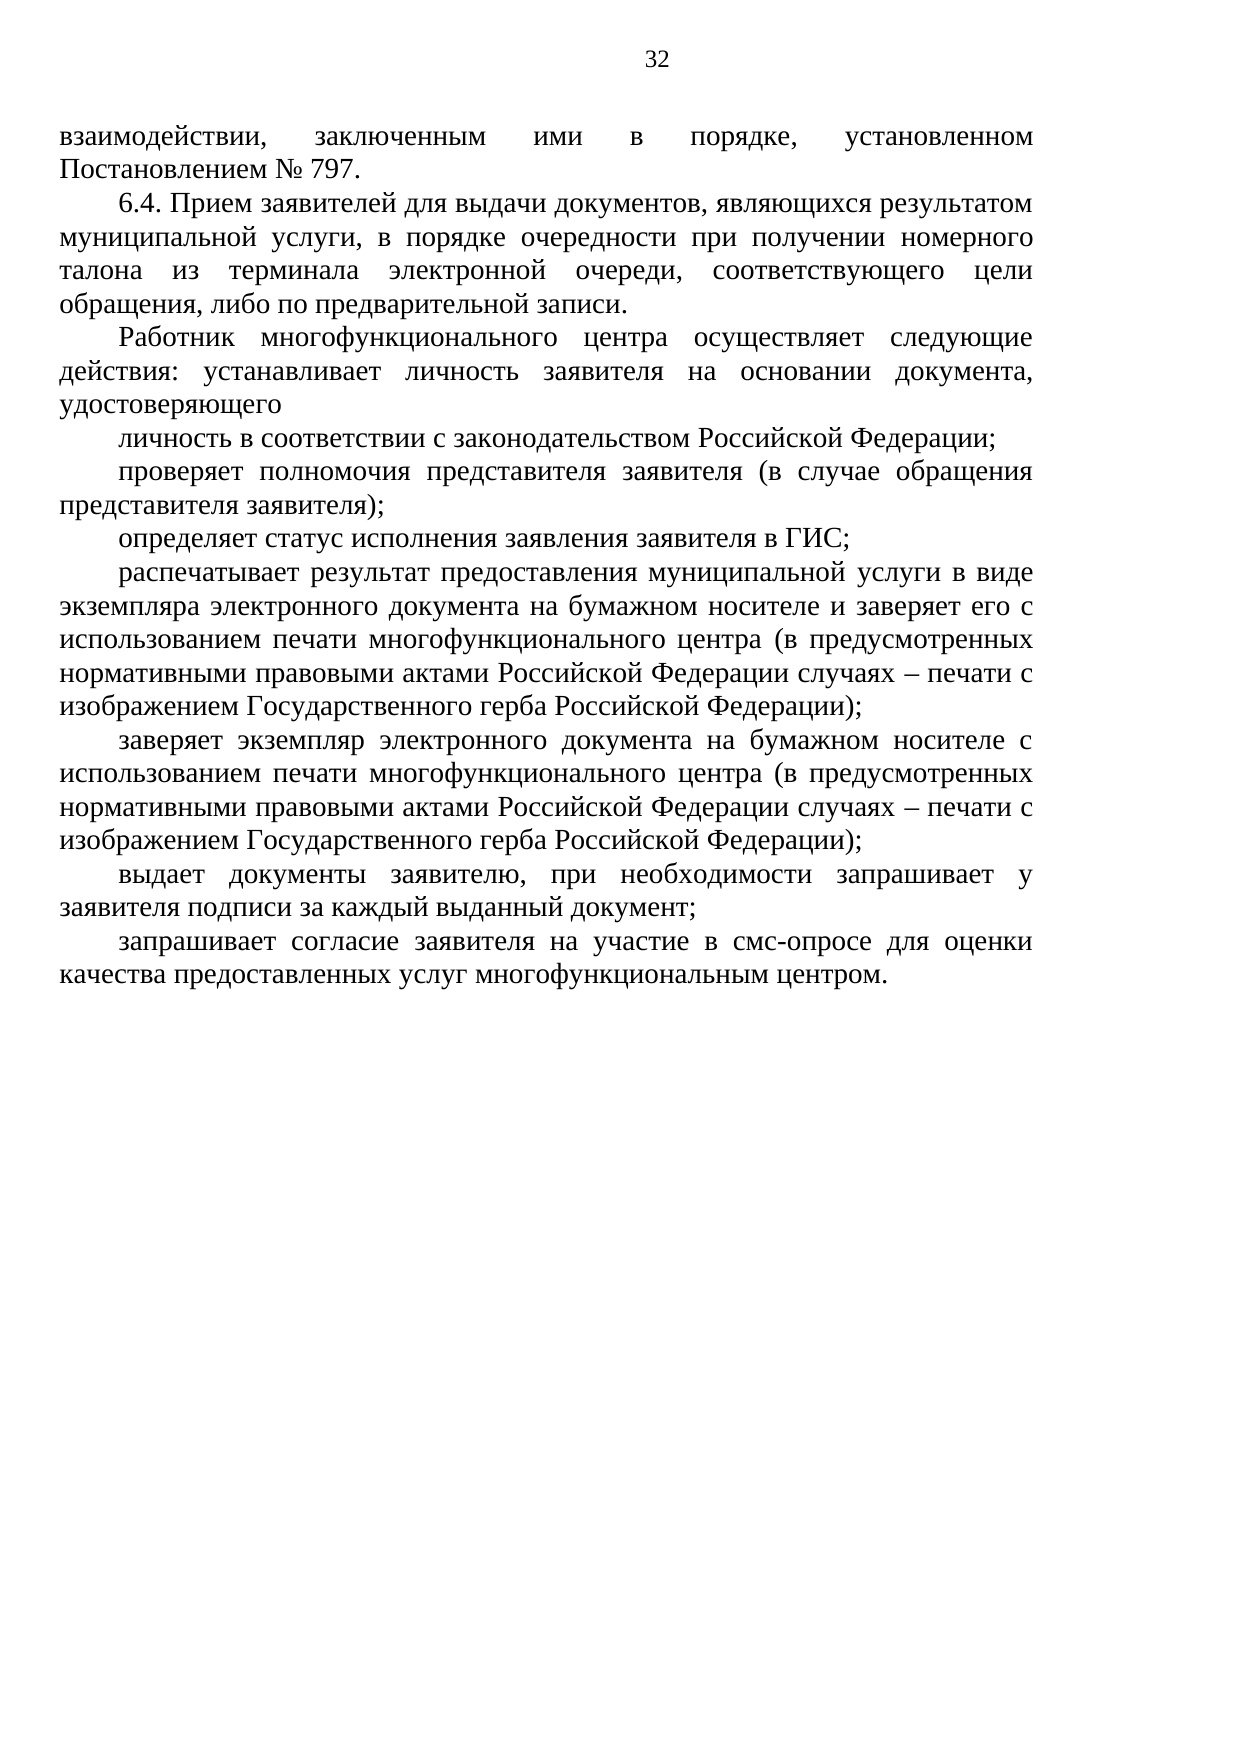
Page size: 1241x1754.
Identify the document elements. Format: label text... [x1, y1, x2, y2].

text запрашивает согласие заявителя на участие в смс-опросе для оценки качества предоставленных услуг многофункциональным центром. [59, 923, 1033, 990]
text определяет статус исполнения заявления заявителя в ГИС; [59, 521, 1033, 554]
text заверяет экземпляр электронного документа на бумажном носителе с использованием печати многофункционального центра (в предусмотренных нормативными правовыми актами Российской Федерации случаях – печати с изображением Государственного герба Российской Федерации); [59, 722, 1033, 856]
text Работник многофункционального центра осуществляет следующие действия: устанавливает личность заявителя на основании документа, удостоверяющего [59, 319, 1033, 420]
text личность в соответствии с законодательством Российской Федерации; [59, 420, 1033, 453]
text распечатывает результат предоставления муниципальной услуги в виде экземпляра электронного документа на бумажном носителе и заверяет его с использованием печати многофункционального центра (в предусмотренных нормативными правовыми актами Российской Федерации случаях – печати с изображением Государственного герба Российской Федерации); [59, 554, 1033, 722]
text проверяет полномочия представителя заявителя (в случае обращения представителя заявителя); [59, 453, 1033, 521]
list 6.4. Прием заявителей для выдачи документов, являющихся результатом муниципальной услуги, в порядке очередности при получении номерного талона из терминала электронной очереди, соответствующего цели обращения, либо по предварительной записи. [59, 185, 1033, 319]
text выдает документы заявителю, при необходимости запрашивает у заявителя подписи за каждый выданный документ; [59, 856, 1033, 923]
